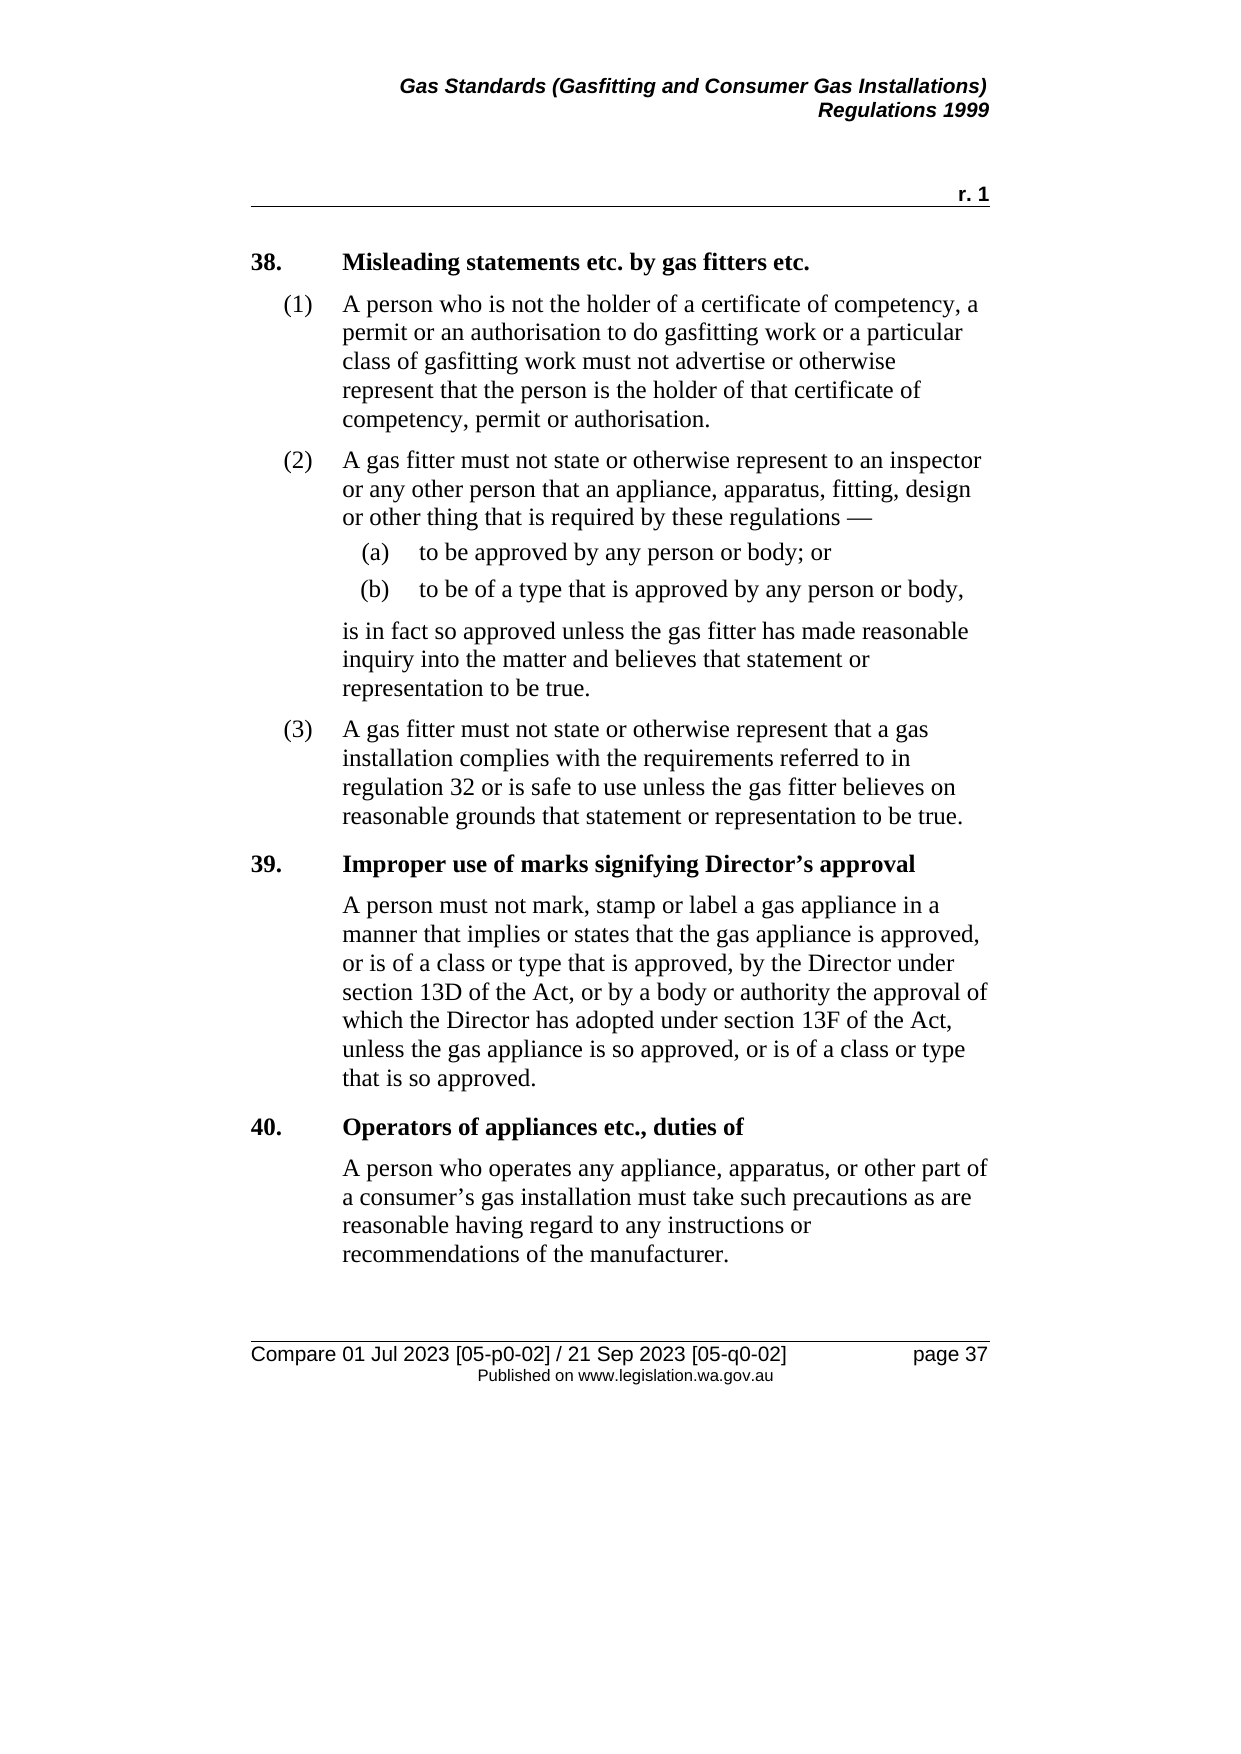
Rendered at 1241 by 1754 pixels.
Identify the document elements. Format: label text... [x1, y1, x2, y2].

text A person who operates any appliance, apparatus, or other part of a consumer’s gas installation must take such precautions as are reasonable having regard to any instructions or recommendations of the manufacturer. [251, 1153, 990, 1268]
text is in fact so approved unless the gas fitter has made reasonable inquiry into the matter and believes that statement or representation to be true. [251, 616, 990, 702]
text A person must not mark, stamp or label a gas appliance in a manner that implies or states that the gas appliance is approved, or is of a class or type that is approved, by the Director under section 13D of the Act, or by a body or authority the approval of which the Director has adopted under section 13F of the Act, unless the gas appliance is so approved, or is of a class or type that is so approved. [251, 891, 990, 1092]
subtitle 40. Operators of appliances etc., duties of [251, 1112, 990, 1140]
text (a) to be approved by any person or body; or [251, 537, 990, 566]
text (1) A person who is not the holder of a certificate of competency, a permit or an authorisation to do gasfitting work or a particular class of gasfitting work must not advertise or otherwise represent that the person is the holder of that certificate of competency, permit or authorisation. [251, 289, 990, 432]
text (3) A gas fitter must not state or otherwise represent that a gas installation complies with the requirements referred to in regulation 32 or is safe to use unless the gas fitter believes on reasonable grounds that statement or representation to be true. [251, 714, 990, 829]
subtitle 39. Improper use of marks signifying Director’s approval [251, 849, 990, 878]
subtitle 38. Misleading statements etc. by gas fitters etc. [251, 247, 990, 276]
text (2) A gas fitter must not state or otherwise represent to an inspector or any other person that an appliance, apparatus, fitting, design or other thing that is required by these regulations — [251, 445, 990, 531]
text (b) to be of a type that is approved by any person or body, [251, 574, 990, 603]
